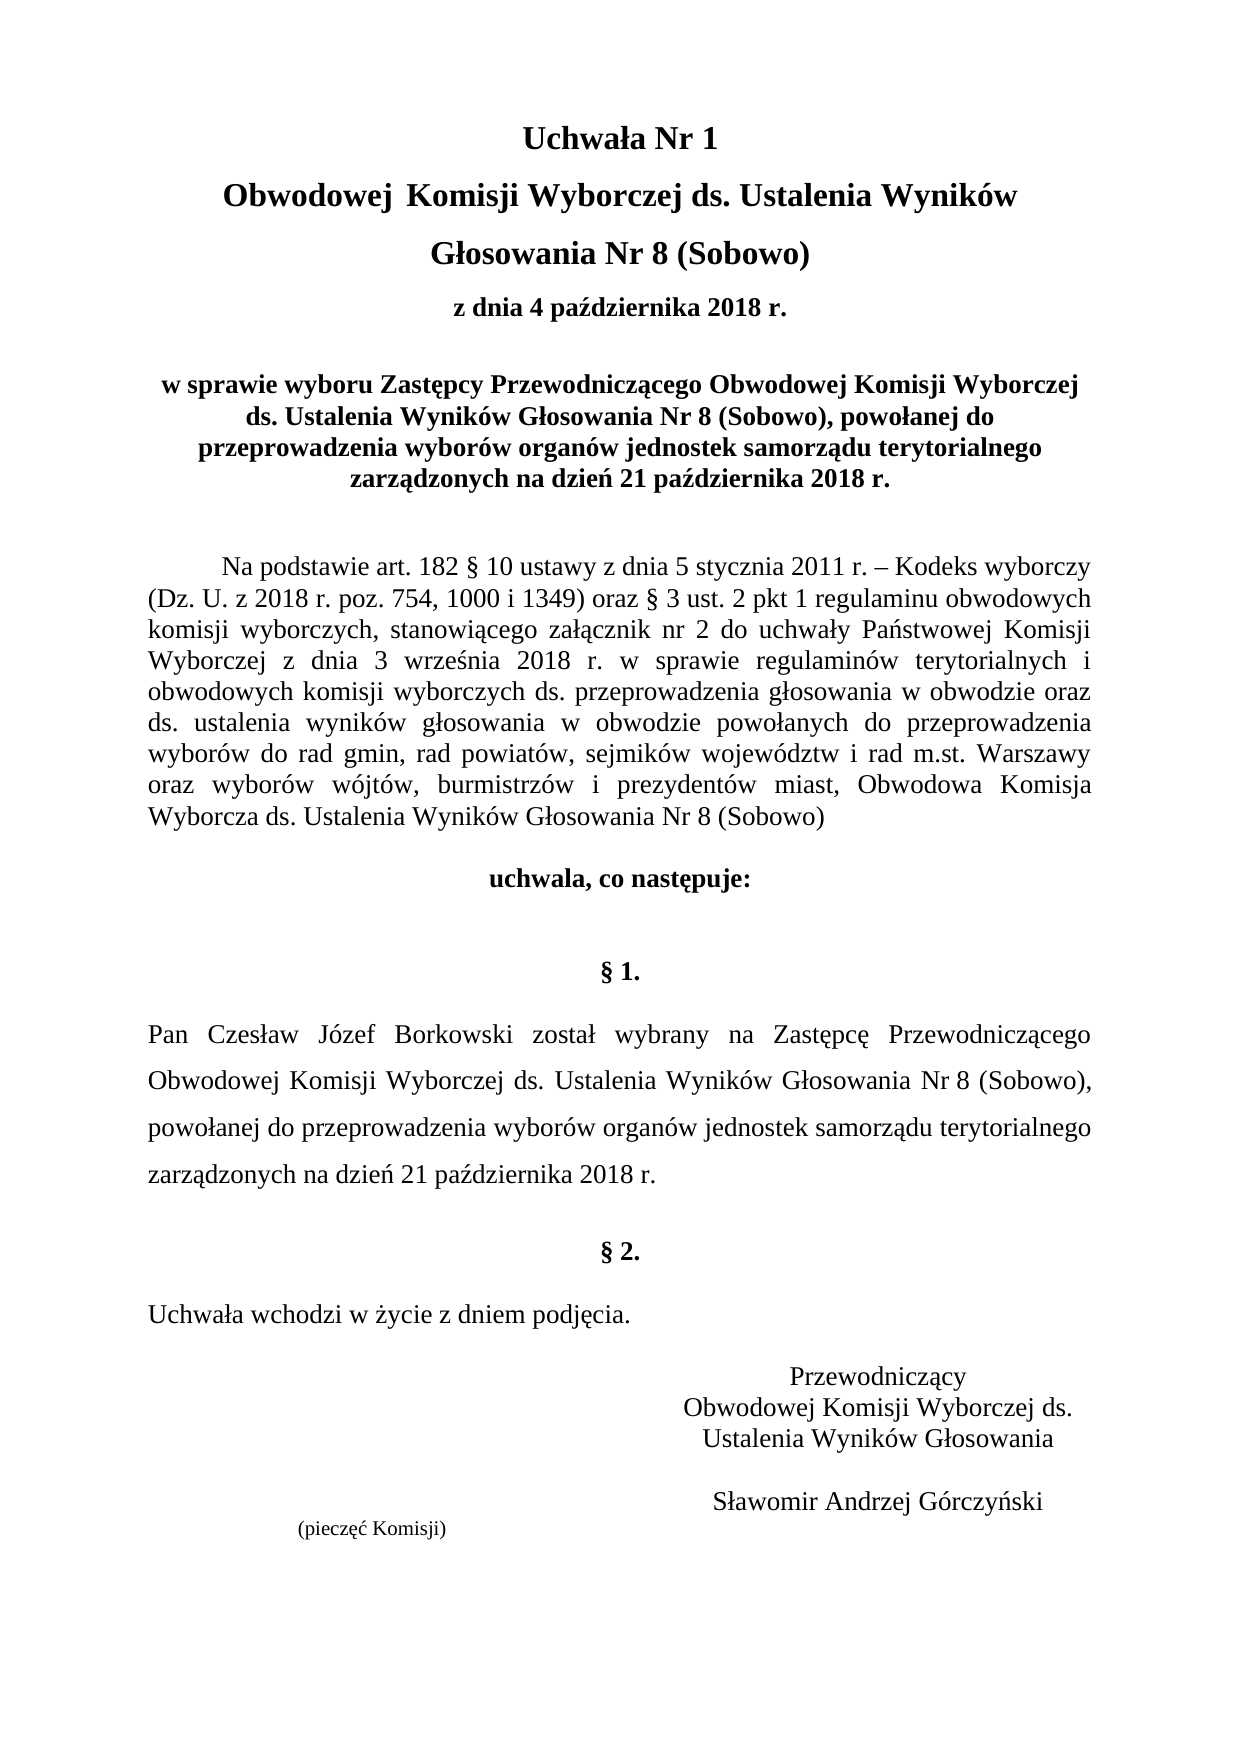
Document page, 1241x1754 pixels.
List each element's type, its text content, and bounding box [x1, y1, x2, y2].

text w sprawie wyboru Zastępcy Przewodniczącego Obwodowej Komisji Wyborczej ds. Ustalenia Wyników Głosowania Nr 8 (Sobowo), powołanej do przeprowadzenia wyborów organów jednostek samorządu terytorialnego zarządzonych na dzień 21 października 2018 r. [148, 368, 1092, 493]
text Obwodowej Komisji Wyborczej ds. Ustalenia Wyników Głosowania Nr 8 (Sobowo) [148, 176, 1092, 271]
text z dnia 4 października 2018 r. [148, 291, 1092, 322]
text Uchwała wchodzi w życie z dniem podjęcia. [148, 1298, 1092, 1329]
text Pan Czesław Józef Borkowski został wybrany na Zastępcę Przewodniczącego Obwodowej Komisji Wyborczej ds. Ustalenia Wyników Głosowania Nr 8 (Sobowo), powołanej do przeprowadzenia wyborów organów jednostek samorządu terytorialnego zarządzonych na dzień 21 października 2018 r. [148, 1018, 1092, 1189]
text Na podstawie art. 182 § 10 ustawy z dnia 5 stycznia 2011 r. – Kodeks wyborczy (Dz. U. z 2018 r. poz. 754, 1000 i 1349) oraz § 3 ust. 2 pkt 1 regulaminu obwodowych komisji wyborczych, stanowiącego załącznik nr 2 do uchwały Państwowej Komisji Wyborczej z dnia 3 września 2018 r. w sprawie regulaminów terytorialnych i obwodowych komisji wyborczych ds. przeprowadzenia głosowania w obwodzie oraz ds. ustalenia wyników głosowania w obwodzie powołanych do przeprowadzenia wyborów do rad gmin, rad powiatów, sejmików województw i rad m.st. Warszawy oraz wyborów wójtów, burmistrzów i prezydentów miast, Obwodowa Komisja Wyborcza ds. Ustalenia Wyników Głosowania Nr 8 (Sobowo) [148, 551, 1092, 831]
text uchwala, co następuje: [148, 862, 1092, 893]
text Uchwała Nr 1 [148, 118, 1092, 156]
text (pieczęć Komisji) [148, 1516, 1092, 1540]
text § 2. [148, 1236, 1092, 1267]
text Przewodniczący Obwodowej Komisji Wyborczej ds. Ustalenia Wyników Głosowania Sławomir Andrzej Górczyński [663, 1360, 1092, 1516]
text § 1. [148, 955, 1092, 987]
